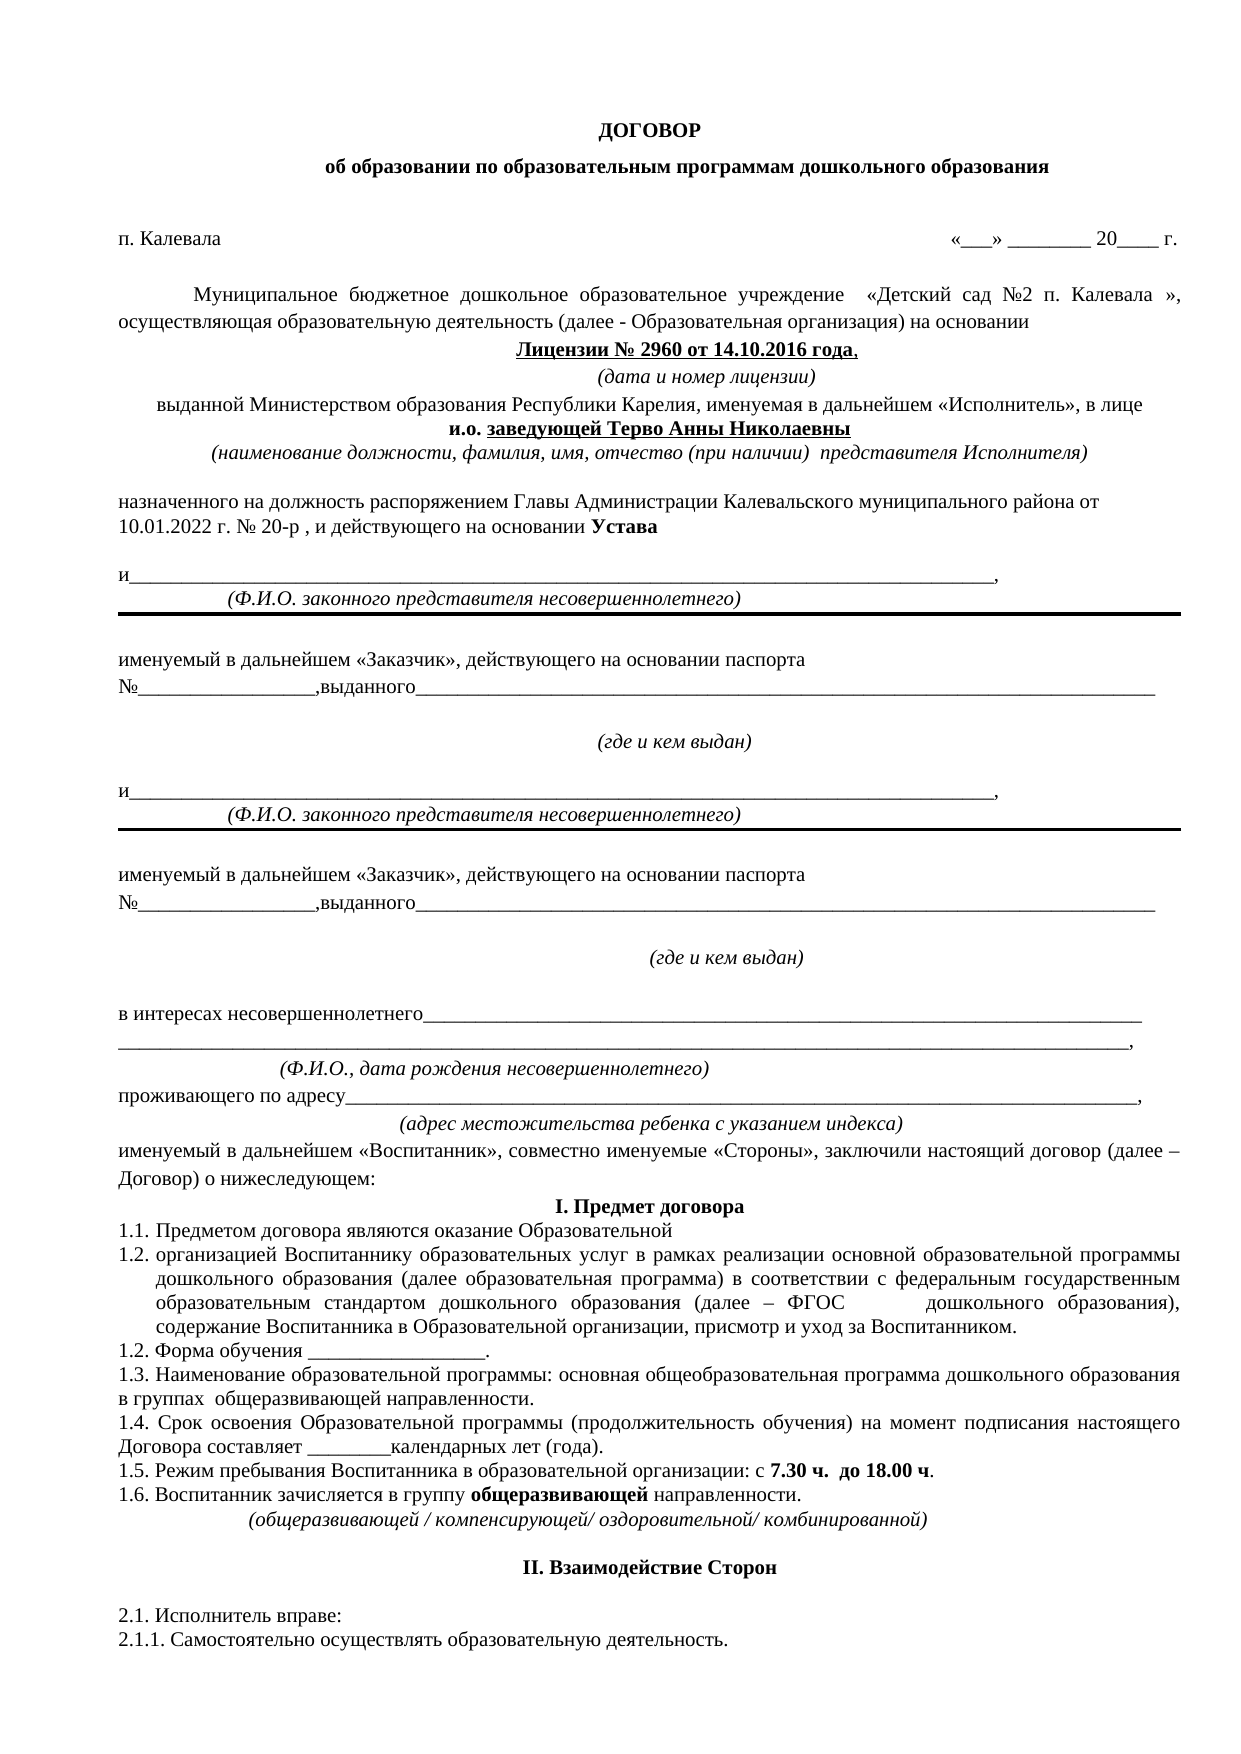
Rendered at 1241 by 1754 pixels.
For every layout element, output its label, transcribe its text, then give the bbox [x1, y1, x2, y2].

text 1.4. Срок освоения Образовательной программы (продолжительность обучения) на момент подписания настоящего Договора составляет ________календарных лет (года). [118, 1410, 1181, 1458]
text (где и кем выдан) [118, 945, 1181, 969]
text (где и кем выдан) [118, 729, 1181, 753]
text 1.2. Форма обучения _________________. [118, 1338, 1181, 1362]
list Предметом договора являются оказание Образовательной [118, 1218, 1181, 1242]
text (Ф.И.О. законного представителя несовершеннолетнего) [118, 802, 1181, 828]
text II. Взаимодействие Сторон [118, 1555, 1181, 1579]
text и___________________________________________________________________________________, [118, 562, 1181, 586]
text 2.1. Исполнитель вправе: [118, 1603, 1181, 1627]
text (общеразвивающей / компенсирующей/ оздоровительной/ комбинированной) [118, 1506, 1181, 1531]
text (дата и номер лицензии) [118, 364, 1181, 388]
text (наименование должности, фамилия, имя, отчество (при наличии) представителя Исполнителя) [118, 440, 1181, 464]
text проживающего по адресу____________________________________________________________________________, [118, 1083, 1181, 1107]
text 1.5. Режим пребывания Воспитанника в образовательной организации: с 7.30 ч. до 18.00 ч. [118, 1458, 1181, 1482]
text 1.6. Воспитанник зачисляется в группу общеразвивающей направленности. [118, 1482, 1181, 1506]
text назначенного на должность распоряжением Главы Администрации Калевальского муниципального района от 10.01.2022 г. № 20-р , и действующего на основании Устава [118, 488, 1181, 538]
text именуемый в дальнейшем «Воспитанник», совместно именуемые «Стороны», заключили настоящий договор (далее – Договор) о нижеследующем: [118, 1138, 1181, 1190]
text _________________________________________________________________________________________________, [118, 1028, 1181, 1052]
text Лицензии № 2960 от 14.10.2016 года, [118, 337, 1181, 361]
text в интересах несовершеннолетнего_____________________________________________________________________ [118, 1000, 1181, 1024]
list организацией Воспитаннику образовательных услуг в рамках реализации основной образовательной программы дошкольного образования (далее образовательная программа) в соответствии с федеральным государственным образовательным стандартом дошкольного образования (далее – ФГОС дошкольного образования), содержание Воспитанника в Образовательной организации, присмотр и уход за Воспитанником. [118, 1242, 1181, 1338]
text 2.1.1. Самостоятельно осуществлять образовательную деятельность. [118, 1627, 1181, 1651]
text и___________________________________________________________________________________, [118, 778, 1181, 802]
text (Ф.И.О. законного представителя несовершеннолетнего) [118, 586, 1181, 612]
text Муниципальное бюджетное дошкольное образовательное учреждение «Детский сад №2 п. Калевала », осуществляющая образовательную деятельность (далее - Образовательная организация) на основании [118, 281, 1181, 333]
text 1.3. Наименование образовательной программы: основная общеобразовательная программа дошкольного образования в группах общеразвивающей направленности. [118, 1362, 1181, 1410]
text об образовании по образовательным программам дошкольного образования [118, 154, 1181, 178]
text (адрес местожительства ребенка с указанием индекса) [118, 1111, 1181, 1135]
text I. Предмет договора [118, 1194, 1181, 1218]
text (Ф.И.О., дата рождения несовершеннолетнего) [118, 1056, 1181, 1080]
text именуемый в дальнейшем «Заказчик», действующего на основании паспорта №_________________,выданного_______________________________________________________________________ [118, 862, 1181, 914]
text п. Калевала «___» ________ 20____ г. [118, 226, 1181, 250]
text ДОГОВОР [118, 118, 1181, 142]
text именуемый в дальнейшем «Заказчик», действующего на основании паспорта №_________________,выданного_______________________________________________________________________ [118, 647, 1181, 698]
text выданной Министерством образования Республики Карелия, именуемая в дальнейшем «Исполнитель», в лице и.о. заведующей Терво Анны Николаевны [118, 392, 1181, 440]
